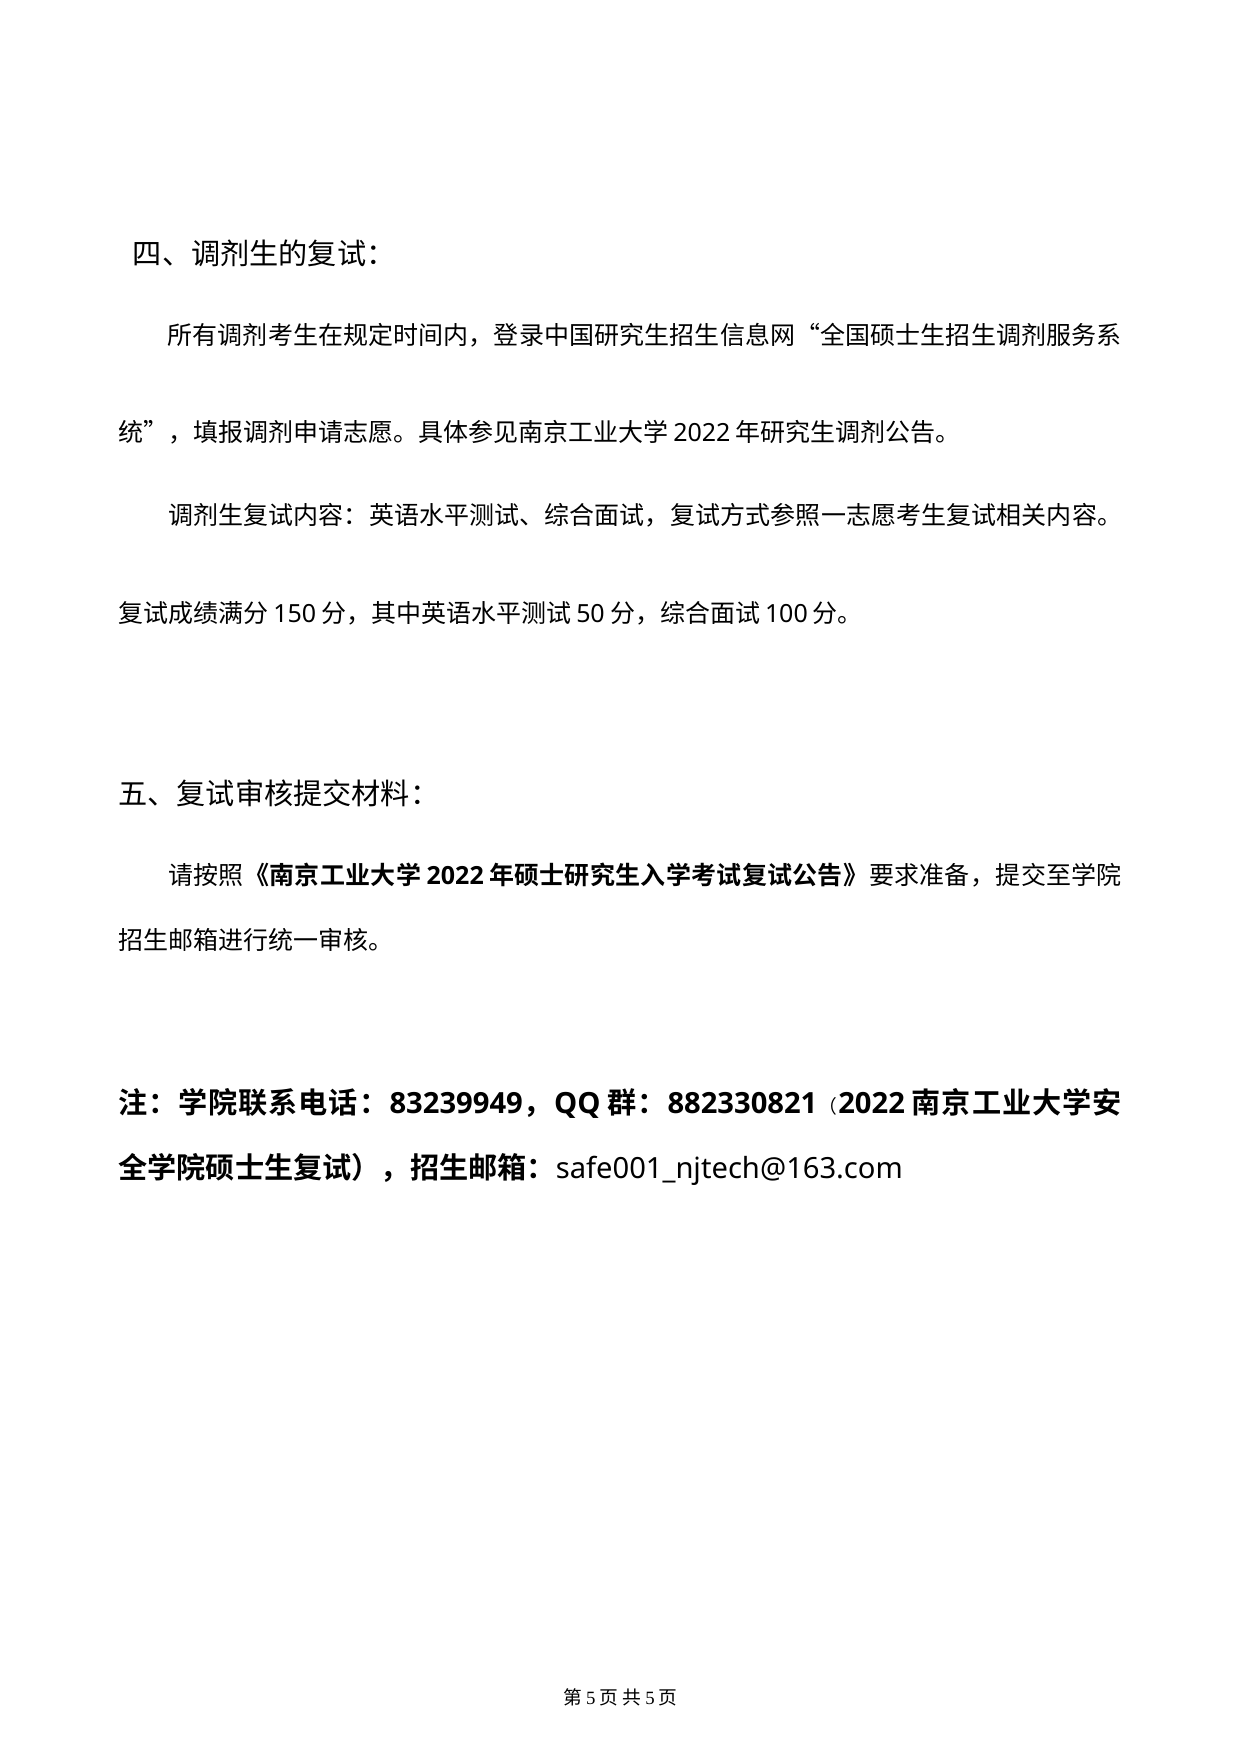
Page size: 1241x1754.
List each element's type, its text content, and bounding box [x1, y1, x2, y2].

text 所有调剂考生在规定时间内，登录中国研究生招生信息网“全国硕士生招生调剂服务系统”，填报调剂申请志愿。具体参见南京工业大学2022年研究生调剂公告。 [118, 301, 1122, 463]
text 五、复试审核提交材料： [118, 759, 1122, 824]
text 请按照《南京工业大学2022年硕士研究生入学考试复试公告》要求准备，提交至学院招生邮箱进行统一审核。 [118, 841, 1122, 971]
text 调剂生复试内容：英语水平测试、综合面试，复试方式参照一志愿考生复试相关内容。复试成绩满分150分，其中英语水平测试50分，综合面试100分。 [118, 481, 1122, 644]
text 注：学院联系电话：83239949，QQ群：882330821（2022南京工业大学安全学院硕士生复试），招生邮箱：safe001_njtech@163.com [118, 1068, 1122, 1198]
text 四、调剂生的复试： [118, 219, 1122, 284]
